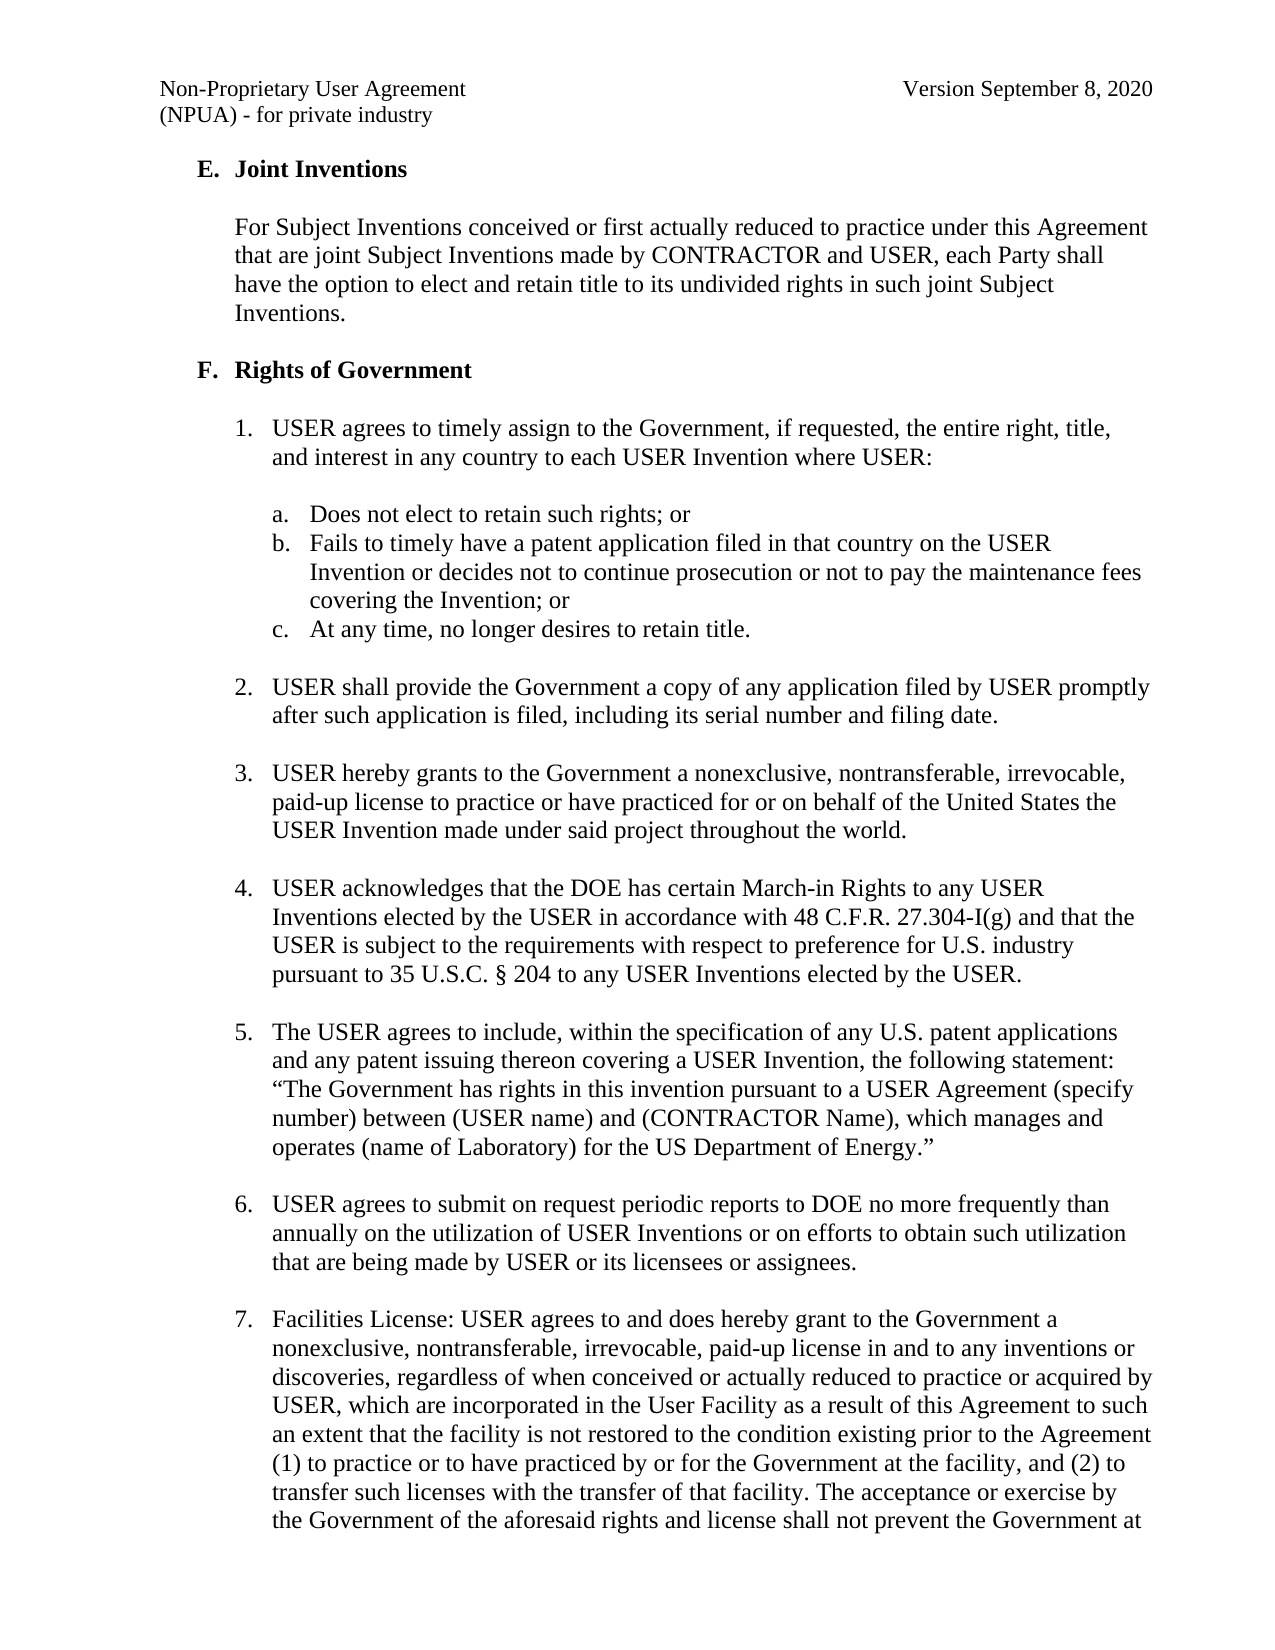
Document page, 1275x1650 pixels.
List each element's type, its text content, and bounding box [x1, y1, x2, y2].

text 6. USER agrees to submit on request periodic reports to DOE no more frequently than annually on the utilization of USER Inventions or on efforts to obtain such utilization that are being made by USER or its licensees or assignees. [234, 1189, 1153, 1275]
list Rights of Government [197, 355, 1153, 384]
text 4. USER acknowledges that the DOE has certain March-in Rights to any USER Inventions elected by the USER in accordance with 48 C.F.R. 27.304-I(g) and that the USER is subject to the requirements with respect to preference for U.S. industry pursuant to 35 U.S.C. § 204 to any USER Inventions elected by the USER. [234, 873, 1153, 988]
text a. Does not elect to retain such rights; or [272, 499, 1153, 528]
text 1. USER agrees to timely assign to the Government, if requested, the entire right, title, and interest in any country to each USER Invention where USER: [234, 413, 1153, 470]
list Joint Inventions [197, 154, 1153, 183]
text 2. USER shall provide the Government a copy of any application filed by USER promptly after such application is filed, including its serial number and filing date. [234, 672, 1153, 729]
text 3. USER hereby grants to the Government a nonexclusive, nontransferable, irrevocable, paid-up license to practice or have practiced for or on behalf of the United States the USER Invention made under said project throughout the world. [234, 758, 1153, 844]
text For Subject Inventions conceived or first actually reduced to practice under this Agreement that are joint Subject Inventions made by CONTRACTOR and USER, each Party shall have the option to elect and retain title to its undivided rights in such joint Subject Inventions. [234, 212, 1153, 327]
text c. At any time, no longer desires to retain title. [272, 614, 1153, 643]
text 5. The USER agrees to include, within the specification of any U.S. patent applications and any patent issuing thereon covering a USER Invention, the following statement: “The Government has rights in this invention pursuant to a USER Agreement (specify number) between (USER name) and (CONTRACTOR Name), which manages and operates (name of Laboratory) for the US Department of Energy.” [234, 1017, 1153, 1160]
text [234, 1304, 1153, 1534]
text b. Fails to timely have a patent application filed in that country on the USER Invention or decides not to continue prosecution or not to pay the maintenance fees covering the Invention; or [272, 528, 1153, 614]
